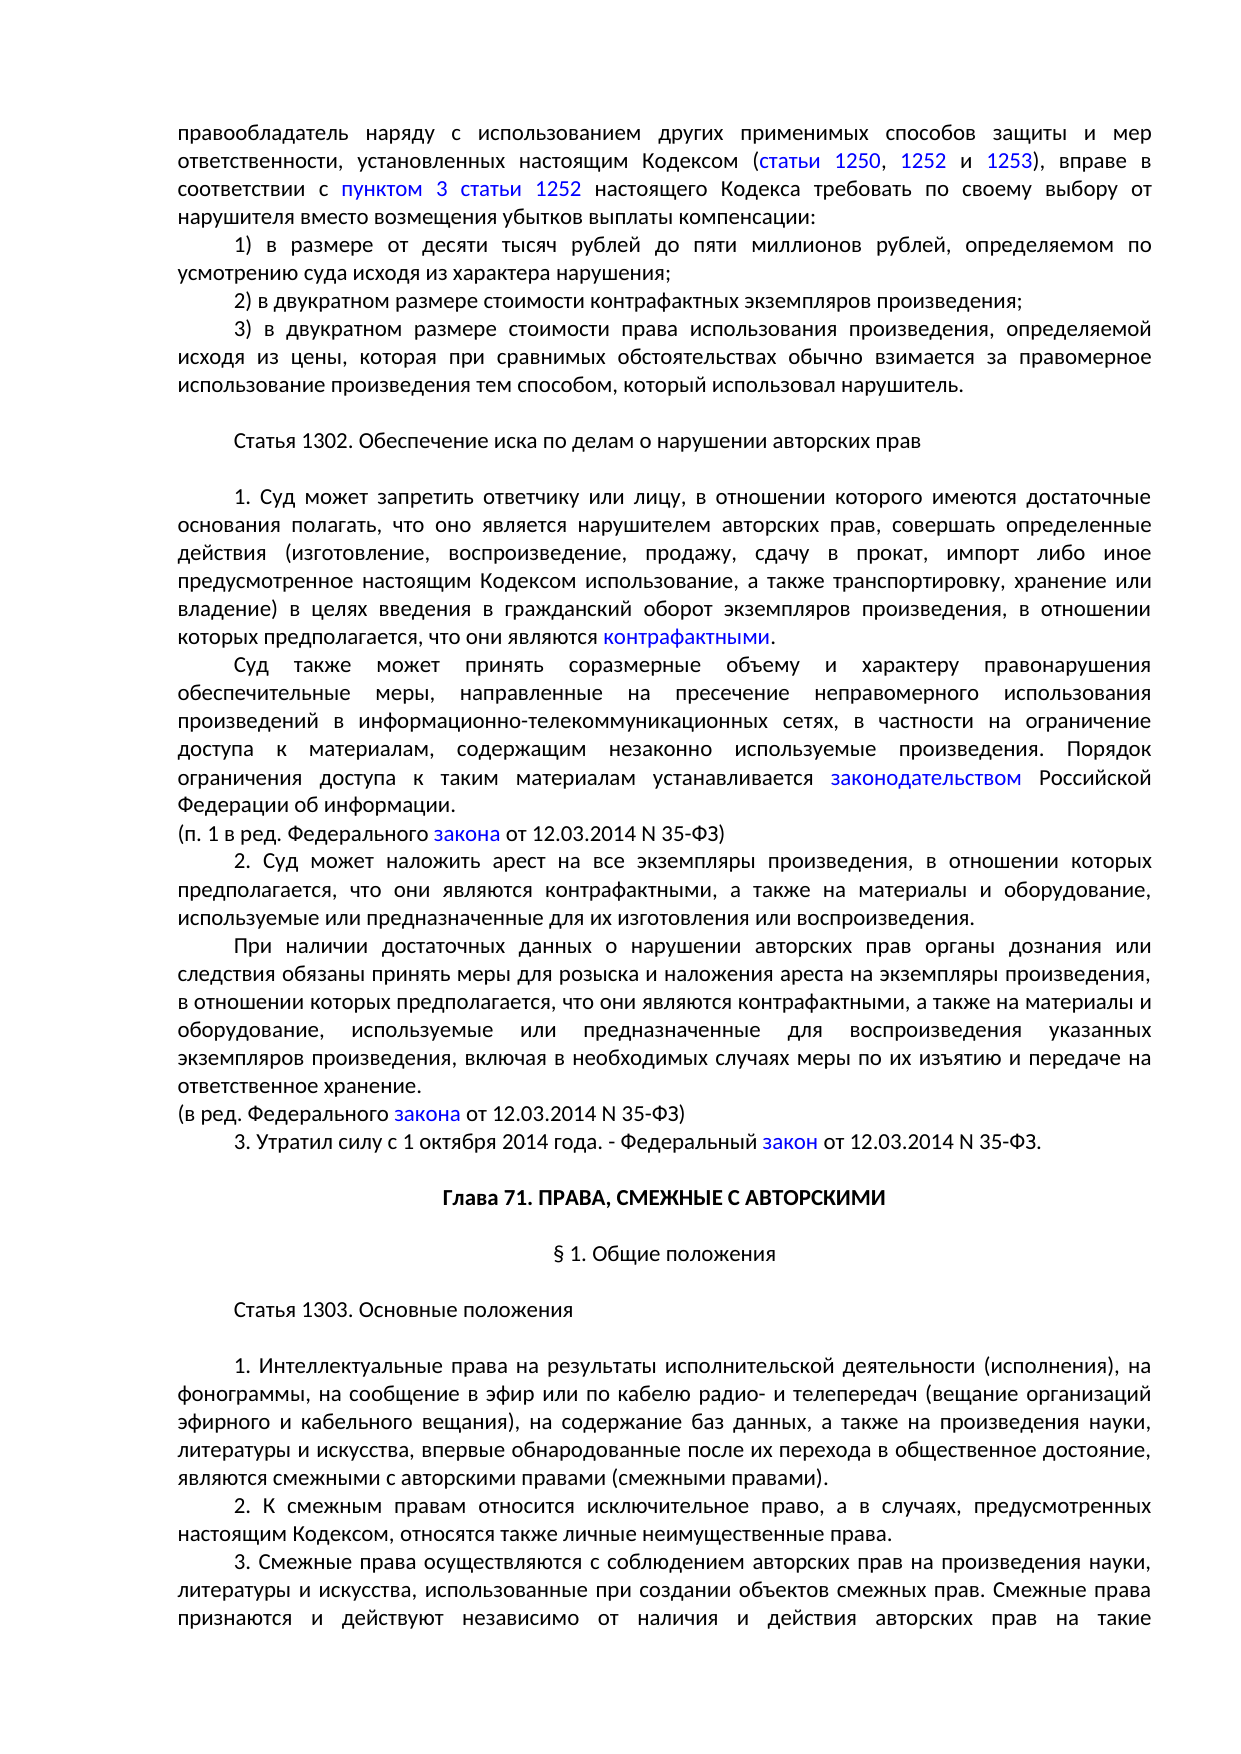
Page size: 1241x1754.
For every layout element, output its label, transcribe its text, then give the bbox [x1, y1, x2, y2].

text При наличии достаточных данных о нарушении авторских прав органы дознания или следствия обязаны принять меры для розыска и наложения ареста на экземпляры произведения, в отношении которых предполагается, что они являются контрафактными, а также на материалы и оборудование, используемые или предназначенные для воспроизведения указанных экземпляров произведения, включая в необходимых случаях меры по их изъятию и передаче на ответственное хранение. [177, 931, 1152, 1099]
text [177, 1547, 1152, 1631]
text 2) в двукратном размере стоимости контрафактных экземпляров произведения; [177, 286, 1152, 314]
text Статья 1302. Обеспечение иска по делам о нарушении авторских прав [177, 426, 1152, 454]
text § 1. Общие положения [177, 1239, 1152, 1267]
text Статья 1303. Основные положения [177, 1295, 1152, 1323]
text 1. Суд может запретить ответчику или лицу, в отношении которого имеются достаточные основания полагать, что оно является нарушителем авторских прав, совершать определенные действия (изготовление, воспроизведение, продажу, сдачу в прокат, импорт либо иное предусмотренное настоящим Кодексом использование, а также транспортировку, хранение или владение) в целях введения в гражданский оборот экземпляров произведения, в отношении которых предполагается, что они являются контрафактными. [177, 482, 1152, 651]
text 3. Утратил силу с 1 октября 2014 года. - Федеральный закон от 12.03.2014 N 35-ФЗ. [177, 1127, 1152, 1155]
text 1. Интеллектуальные права на результаты исполнительской деятельности (исполнения), на фонограммы, на сообщение в эфир или по кабелю радио- и телепередач (вещание организаций эфирного и кабельного вещания), на содержание баз данных, а также на произведения науки, литературы и искусства, впервые обнародованные после их перехода в общественное достояние, являются смежными с авторскими правами (смежными правами). [177, 1351, 1152, 1491]
text 2. Суд может наложить арест на все экземпляры произведения, в отношении которых предполагается, что они являются контрафактными, а также на материалы и оборудование, используемые или предназначенные для их изготовления или воспроизведения. [177, 847, 1152, 931]
text 3) в двукратном размере стоимости права использования произведения, определяемой исходя из цены, которая при сравнимых обстоятельствах обычно взимается за правомерное использование произведения тем способом, который использовал нарушитель. [177, 314, 1152, 398]
text Суд также может принять соразмерные объему и характеру правонарушения обеспечительные меры, направленные на пресечение неправомерного использования произведений в информационно-телекоммуникационных сетях, в частности на ограничение доступа к материалам, содержащим незаконно используемые произведения. Порядок ограничения доступа к таким материалам устанавливается законодательством Российской Федерации об информации. [177, 651, 1152, 819]
title Глава 71. ПРАВА, СМЕЖНЫЕ С АВТОРСКИМИ [177, 1183, 1152, 1211]
text (п. 1 в ред. Федерального закона от 12.03.2014 N 35-ФЗ) [177, 819, 1152, 847]
text (в ред. Федерального закона от 12.03.2014 N 35-ФЗ) [177, 1099, 1152, 1127]
text 2. К смежным правам относится исключительное право, а в случаях, предусмотренных настоящим Кодексом, относятся также личные неимущественные права. [177, 1491, 1152, 1547]
text 1) в размере от десяти тысяч рублей до пяти миллионов рублей, определяемом по усмотрению суда исходя из характера нарушения; [177, 230, 1152, 286]
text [177, 118, 1152, 230]
